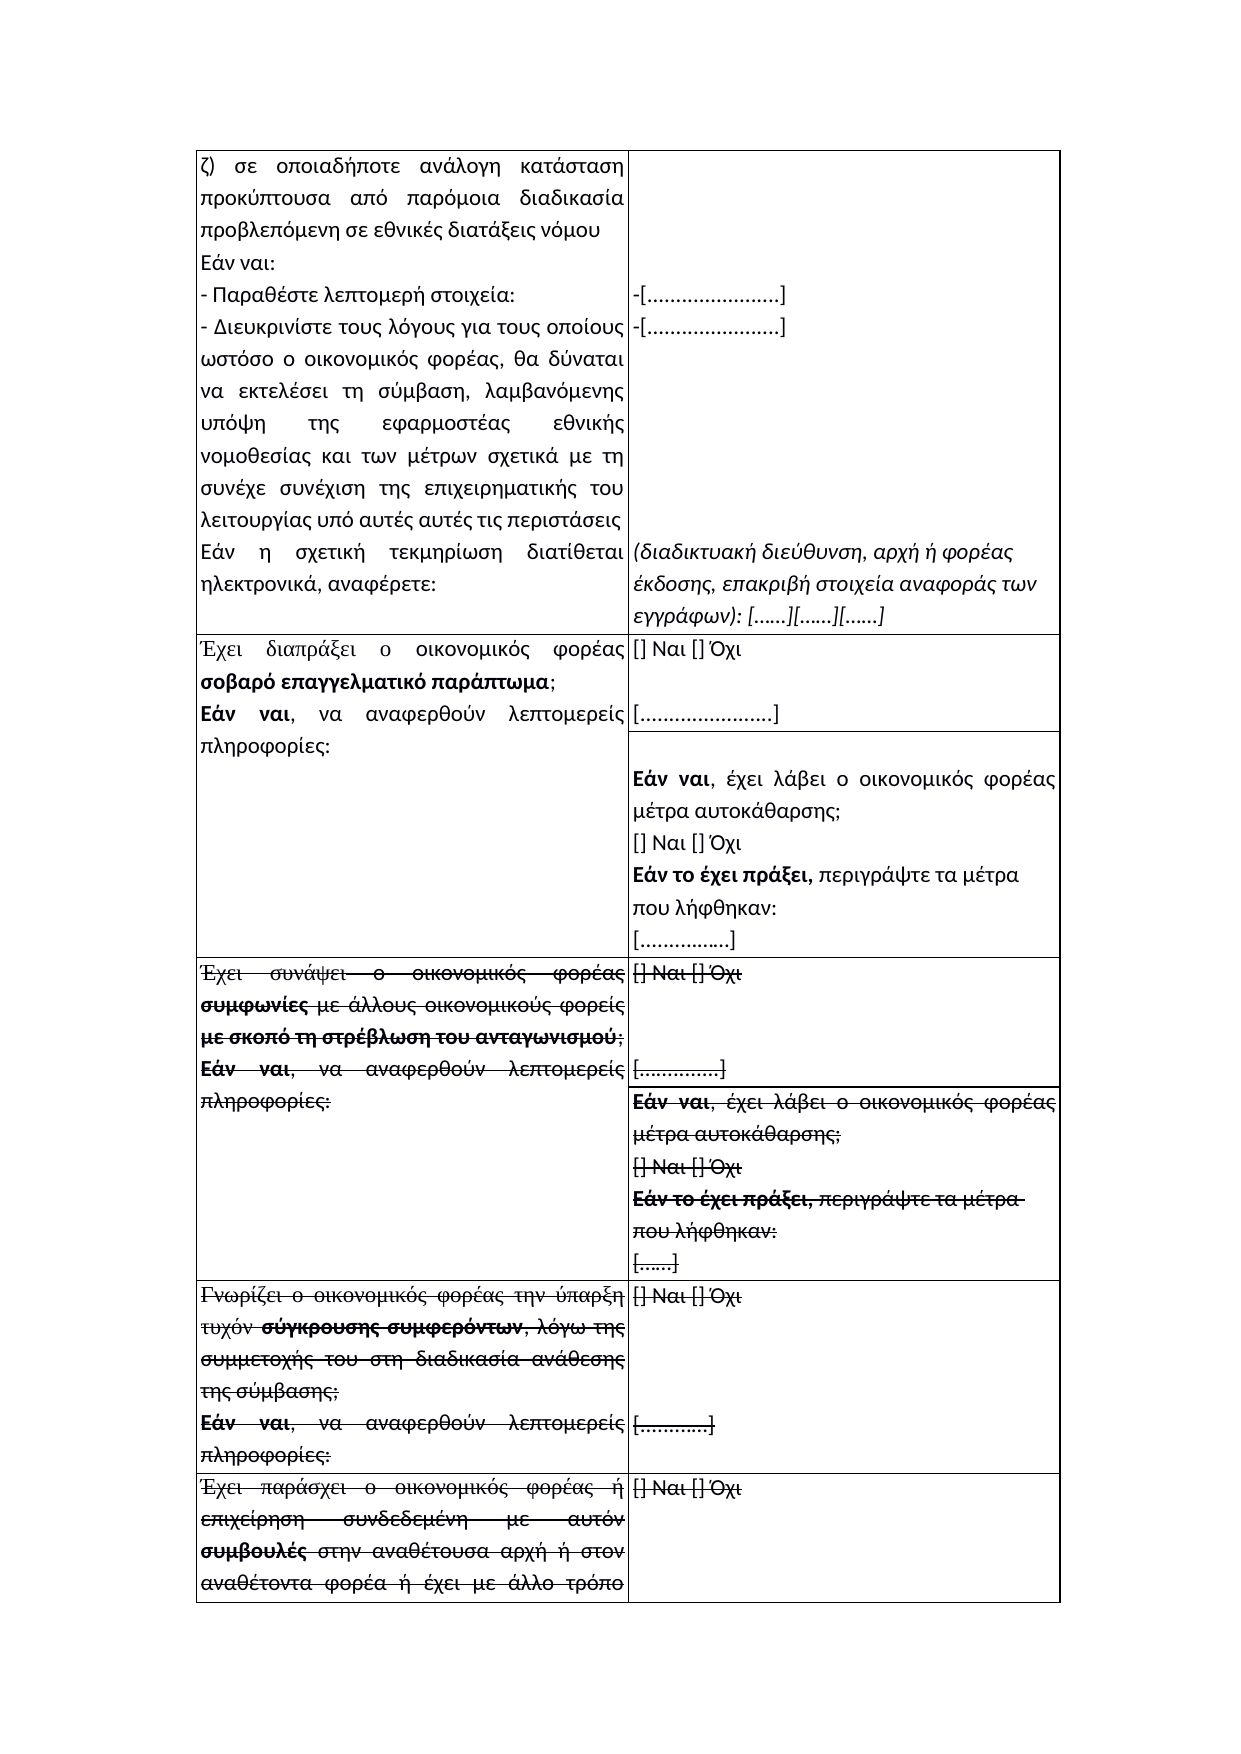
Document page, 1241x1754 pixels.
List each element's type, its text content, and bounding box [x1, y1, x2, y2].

table_cell Γνωρίζει ο οικονομικός φορέας την ύπαρξη τυχόν σύγκρουσης συμφερόντων, λόγω της συμμετοχής του στη διαδικασία ανάθεσης της σύμβασης; Εάν ναι, να αναφερθούν λεπτομερείς πληροφορίες: [197, 1281, 628, 1472]
table_cell [] Ναι [] Όχι [.......................] [629, 635, 1059, 731]
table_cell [629, 151, 1059, 633]
table_cell Εάν ναι, έχει λάβει ο οικονομικός φορέας μέτρα αυτοκάθαρσης; [] Ναι [] Όχι Εάν το έχει πράξει, περιγράψτε τα μέτρα που λήφθηκαν: [..........……] [629, 732, 1059, 957]
table_cell Εάν ναι, έχει λάβει ο οικονομικός φορέας μέτρα αυτοκάθαρσης; [] Ναι [] Όχι Εάν το έχει πράξει, περιγράψτε τα μέτρα που λήφθηκαν: [……] [629, 1088, 1059, 1280]
table_cell Έχει συνάψει ο οικονομικός φορέας συμφωνίες με άλλους οικονομικούς φορείς με σκοπό τη στρέβλωση του ανταγωνισμού; Εάν ναι, να αναφερθούν λεπτομερείς πληροφορίες: [197, 958, 628, 1280]
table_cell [197, 1474, 628, 1602]
table_cell [] Ναι [] Όχι […...........] [629, 958, 1059, 1086]
table_cell [] Ναι [] Όχι [.........…] [629, 1281, 1059, 1472]
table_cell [197, 151, 628, 633]
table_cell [629, 1474, 1059, 1602]
table_cell Έχει διαπράξει ο οικονομικός φορέας σοβαρό επαγγελματικό παράπτωμα; Εάν ναι, να αναφερθούν λεπτομερείς πληροφορίες: [197, 635, 628, 957]
